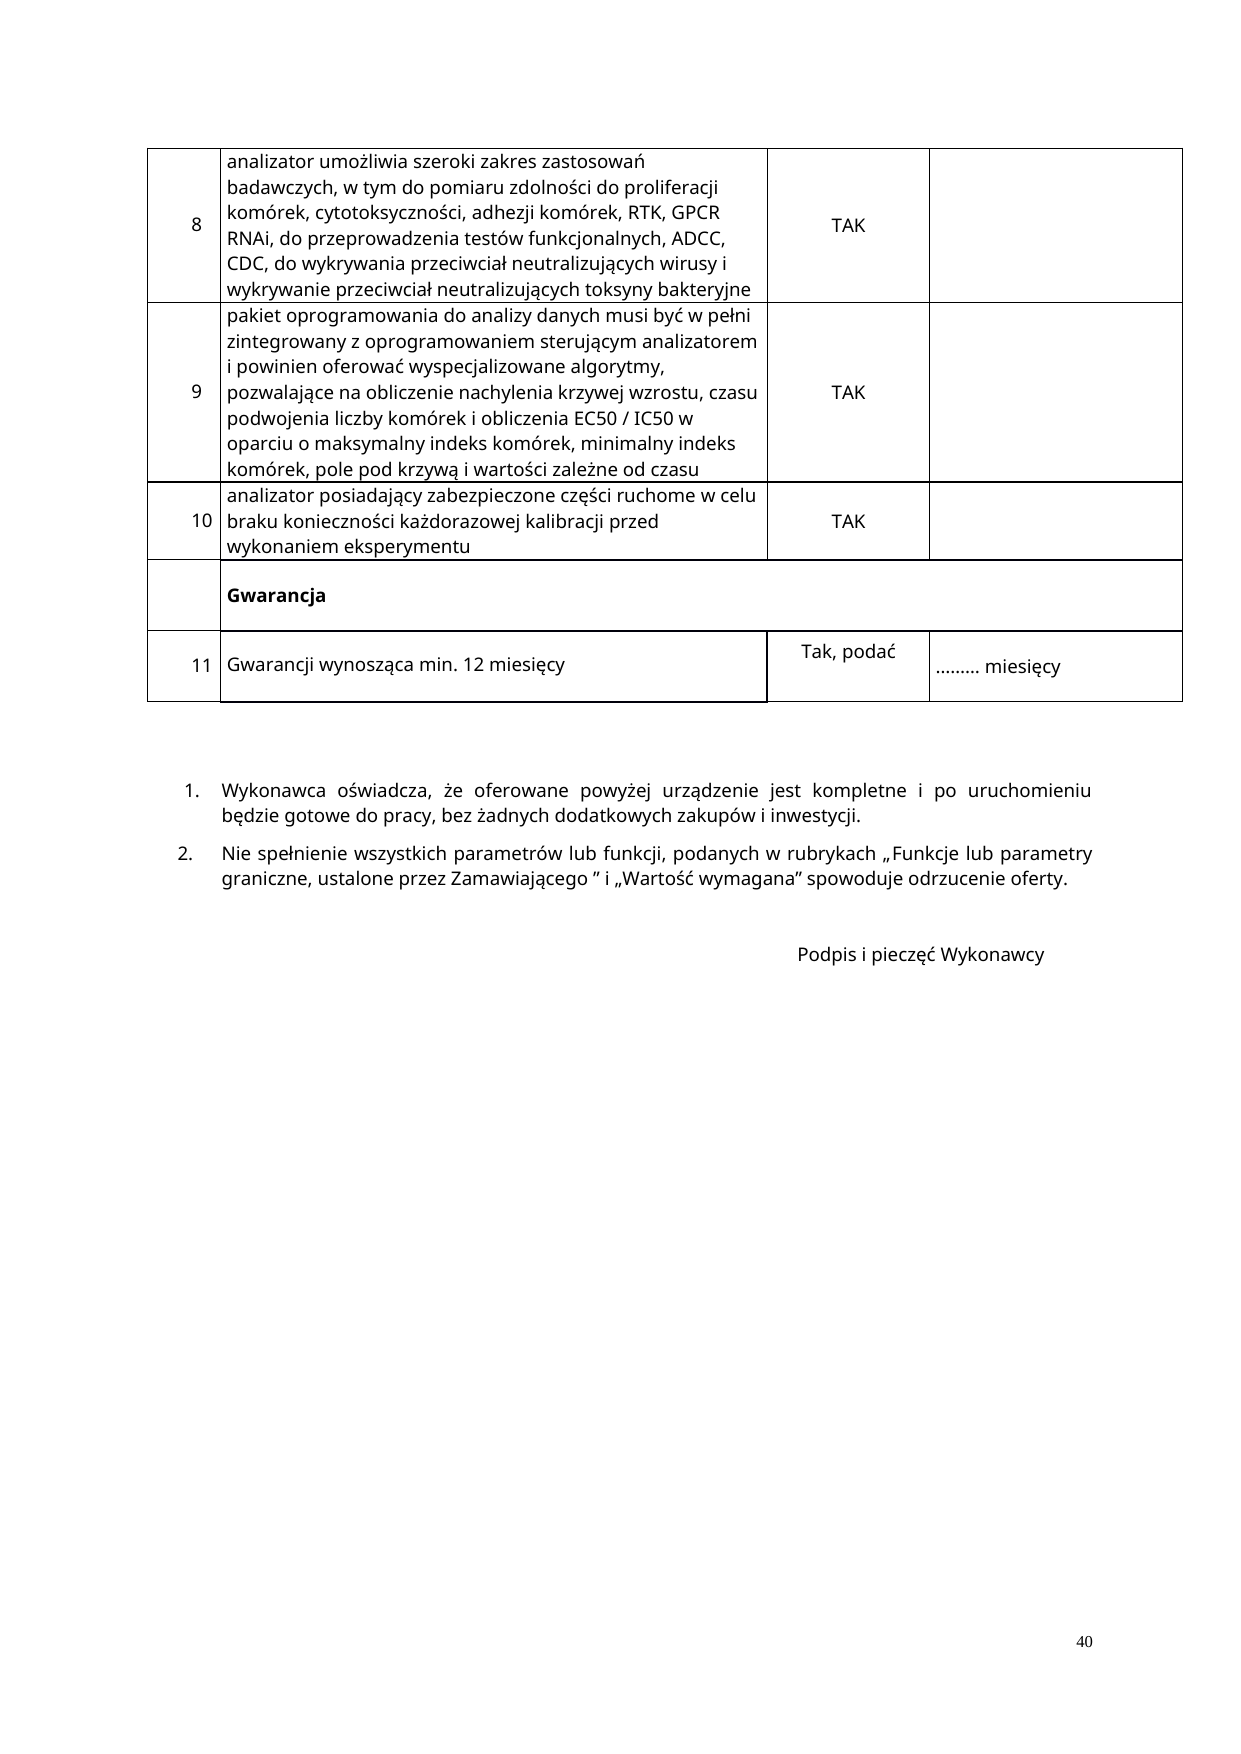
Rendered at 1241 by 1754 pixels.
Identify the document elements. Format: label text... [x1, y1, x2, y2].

text Podpis i pieczęć Wykonawcy [148, 941, 1093, 966]
table_cell Tak, podać [768, 632, 929, 701]
table_cell TAK [768, 483, 929, 559]
table_cell TAK [768, 149, 929, 302]
table_cell 9 [148, 303, 220, 481]
table_cell [930, 149, 1182, 302]
table_cell 11 [148, 631, 220, 701]
table_cell analizator umożliwia szeroki zakres zastosowań badawczych, w tym do pomiaru zdolności do proliferacji komórek, cytotoksyczności, adhezji komórek, RTK, GPCR RNAi, do przeprowadzenia testów funkcjonalnych, ADCC, CDC, do wykrywania przeciwciał neutralizujących wirusy i wykrywanie przeciwciał neutralizujących toksyny bakteryjne [221, 149, 767, 302]
table_cell pakiet oprogramowania do analizy danych musi być w pełni zintegrowany z oprogramowaniem sterującym analizatorem i powinien oferować wyspecjalizowane algorytmy, pozwalające na obliczenie nachylenia krzywej wzrostu, czasu podwojenia liczby komórek i obliczenia EC50 / IC50 w oparciu o maksymalny indeks komórek, minimalny indeks komórek, pole pod krzywą i wartości zależne od czasu [221, 303, 767, 481]
table_cell [148, 560, 220, 630]
table_cell Gwarancja [221, 561, 1182, 630]
table_cell [930, 483, 1182, 559]
table_cell 8 [148, 149, 220, 302]
table_cell Gwarancji wynosząca min. 12 miesięcy [221, 632, 766, 701]
table_cell TAK [768, 303, 929, 481]
table_cell analizator posiadający zabezpieczone części ruchome w celu braku konieczności każdorazowej kalibracji przed wykonaniem eksperymentu [221, 483, 767, 559]
list Wykonawca oświadcza, że oferowane powyżej urządzenie jest kompletne i po uruchomieniu będzie gotowe do pracy, bez żadnych dodatkowych zakupów i inwestycji. [184, 778, 1093, 828]
table_cell ……… miesięcy [930, 632, 1182, 701]
table_cell [930, 303, 1182, 481]
list Nie spełnienie wszystkich parametrów lub funkcji, podanych w rubrykach „Funkcje lub parametry graniczne, ustalone przez Zamawiającego ” i „Wartość wymagana” spowoduje odrzucenie oferty. [177, 840, 1093, 890]
table_cell 10 [148, 483, 220, 559]
